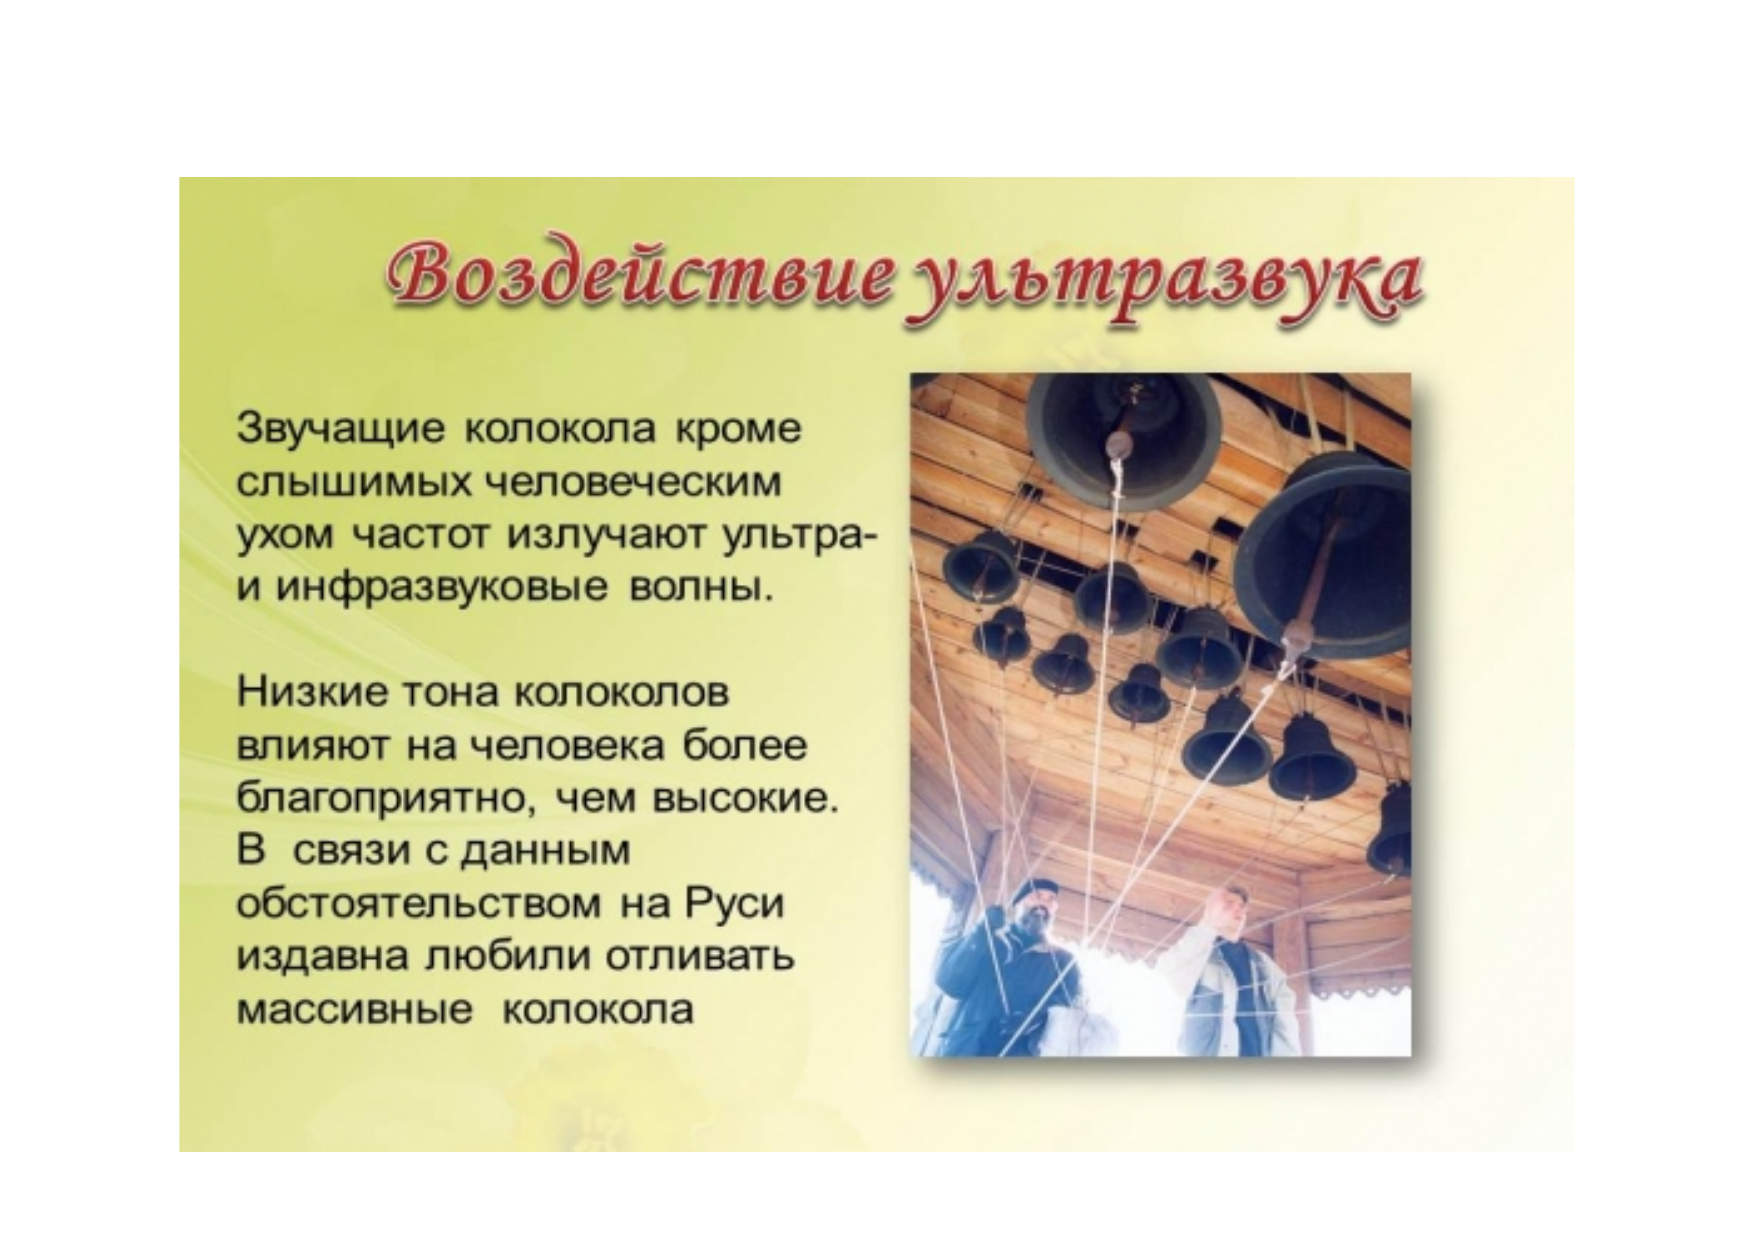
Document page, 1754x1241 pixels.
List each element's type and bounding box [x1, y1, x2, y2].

picture [179, 177, 1575, 1152]
